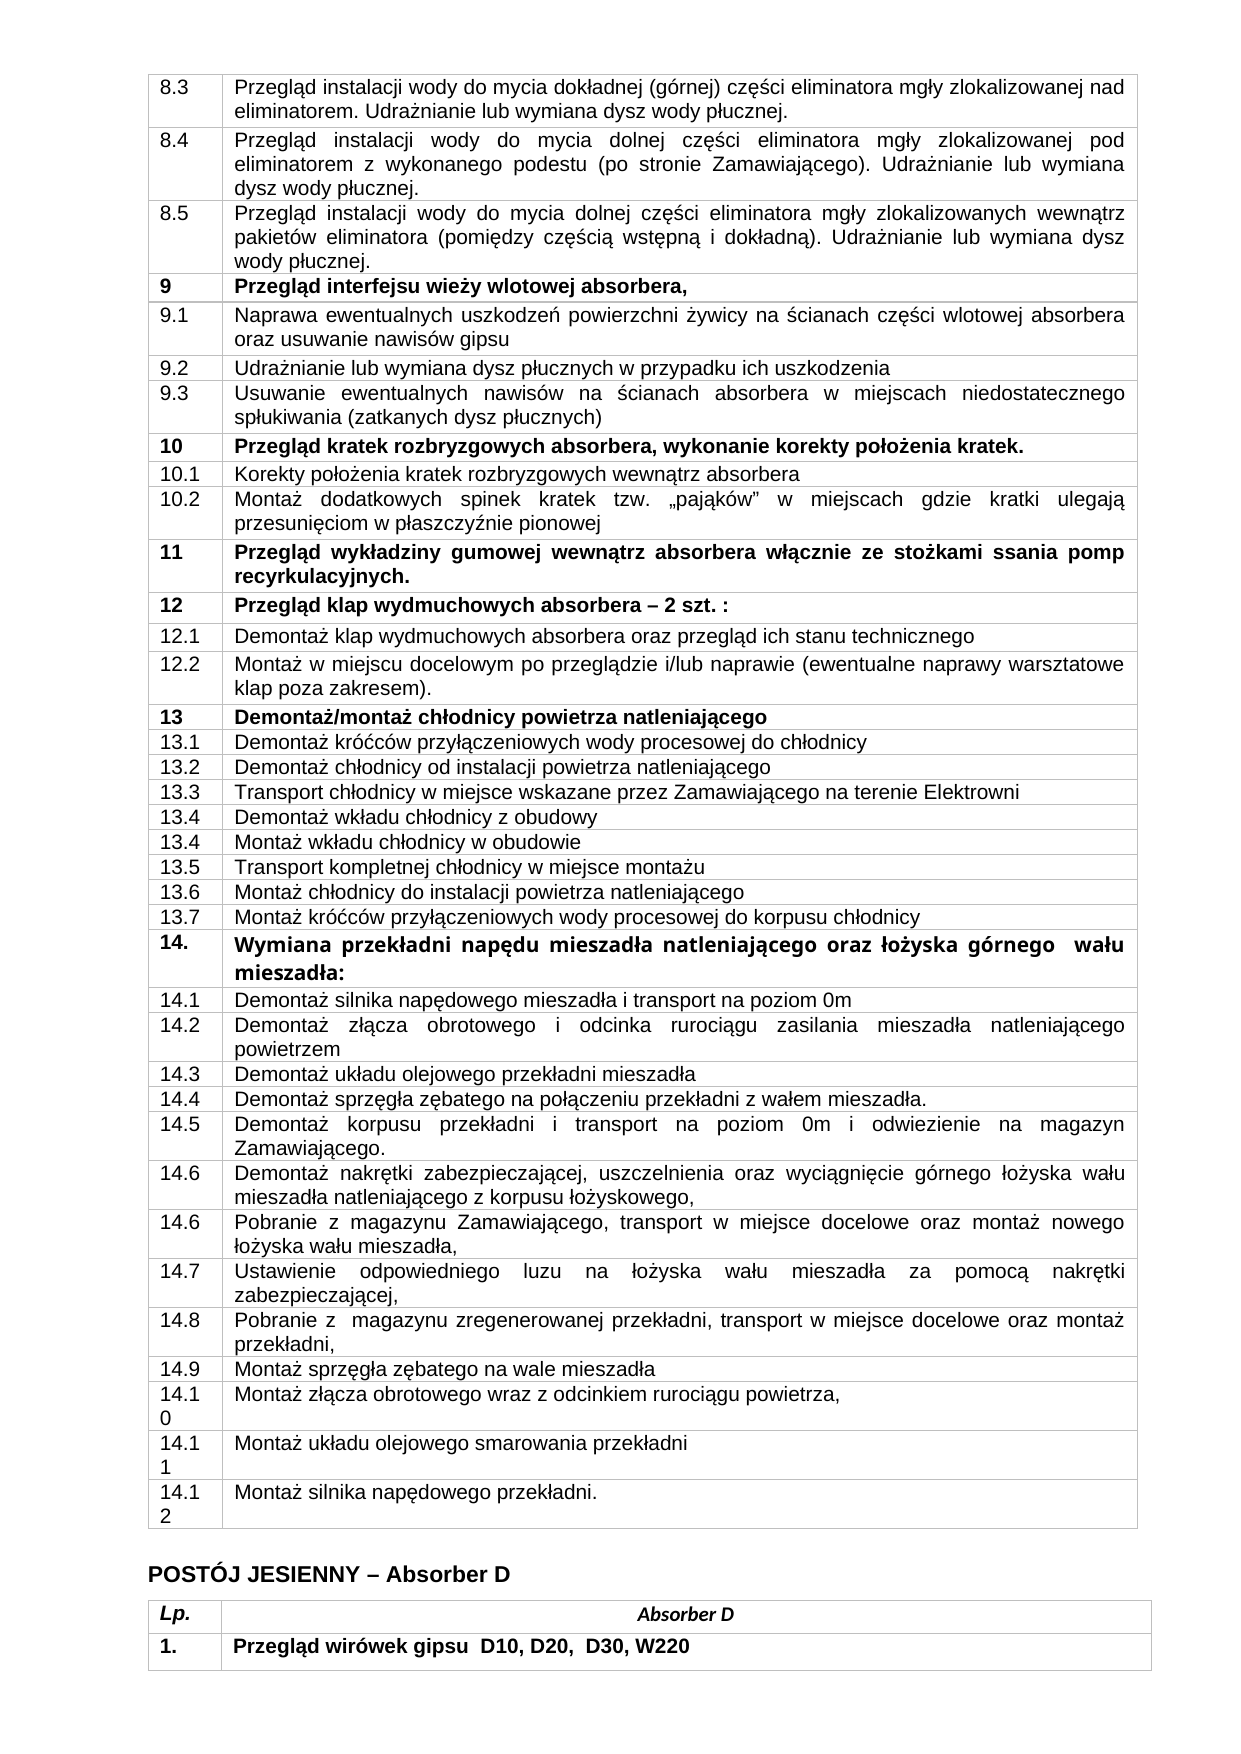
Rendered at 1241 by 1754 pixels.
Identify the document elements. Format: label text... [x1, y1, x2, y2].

table_cell 9.3 [149, 381, 222, 433]
table_cell Demontaż króćców przyłączeniowych wody procesowej do chłodnicy [223, 730, 1137, 754]
table_cell Demontaż silnika napędowego mieszadła i transport na poziom 0m [223, 988, 1137, 1012]
table_cell Montaż w miejscu docelowym po przeglądzie i/lub naprawie (ewentualne naprawy warsztatowe klap poza zakresem). [223, 652, 1137, 704]
table_cell Demontaż korpusu przekładni i transport na poziom 0m i odwiezienie na magazyn Zamawiającego. [223, 1112, 1137, 1160]
table_cell Montaż złącza obrotowego wraz z odcinkiem rurociągu powietrza, [223, 1382, 1137, 1429]
table_cell Przegląd klap wydmuchowych absorbera – 2 szt. : [223, 593, 1137, 623]
table_cell 14.4 [149, 1087, 222, 1111]
table_cell Demontaż układu olejowego przekładni mieszadła [223, 1062, 1137, 1086]
table_cell 13.1 [149, 730, 222, 754]
table_cell Przegląd interfejsu wieży wlotowej absorbera, [223, 274, 1137, 301]
table_cell Naprawa ewentualnych uszkodzeń powierzchni żywicy na ścianach części wlotowej absorbera oraz usuwanie nawisów gipsu [223, 303, 1137, 354]
table_cell 10.1 [149, 462, 222, 486]
table_cell Pobranie z magazynu zregenerowanej przekładni, transport w miejsce docelowe oraz montaż przekładni, [223, 1308, 1137, 1356]
table_cell 14.1 [149, 988, 222, 1012]
table_cell 13.4 [149, 830, 222, 854]
table_cell 14.6 [149, 1210, 222, 1258]
table_cell 13.3 [149, 780, 222, 804]
table_cell Wymiana przekładni napędu mieszadła natleniającego oraz łożyska górnego wału mieszadła: [223, 930, 1137, 987]
table_cell 12 [149, 593, 222, 623]
table_cell 14.6 [149, 1161, 222, 1209]
table_cell 13.4 [149, 805, 222, 829]
table_cell 14. [149, 930, 222, 987]
table_cell 9.1 [149, 303, 222, 354]
table_cell 14.10 [149, 1382, 222, 1429]
table_cell 13.2 [149, 755, 222, 779]
table_cell Przegląd wirówek gipsu D10, D20, D30, W220 [222, 1634, 1151, 1670]
table_cell Montaż króćców przyłączeniowych wody procesowej do korpusu chłodnicy [223, 905, 1137, 929]
table_cell 8.5 [149, 201, 222, 273]
table_cell Korekty położenia kratek rozbryzgowych wewnątrz absorbera [223, 462, 1137, 486]
table_cell Demontaż sprzęgła zębatego na połączeniu przekładni z wałem mieszadła. [223, 1087, 1137, 1111]
table_cell Montaż wkładu chłodnicy w obudowie [223, 830, 1137, 854]
table_cell Przegląd instalacji wody do mycia dolnej części eliminatora mgły zlokalizowanej pod eliminatorem z wykonanego podestu (po stronie Zamawiającego). Udrażnianie lub wymiana dysz wody płucznej. [223, 128, 1137, 200]
table_cell Przegląd wykładziny gumowej wewnątrz absorbera włącznie ze stożkami ssania pomp recyrkulacyjnych. [223, 540, 1137, 592]
table_cell 11 [149, 540, 222, 592]
table_cell Demontaż klap wydmuchowych absorbera oraz przegląd ich stanu technicznego [223, 624, 1137, 651]
table_cell 1. [149, 1634, 221, 1670]
table_cell Montaż chłodnicy do instalacji powietrza natleniającego [223, 880, 1137, 904]
table_cell 8.4 [149, 128, 222, 200]
table_cell 12.1 [149, 624, 222, 651]
table_cell 10 [149, 434, 222, 461]
table_cell Montaż silnika napędowego przekładni. [223, 1480, 1137, 1527]
table_cell 13.5 [149, 855, 222, 879]
table_header Lp. [149, 1601, 221, 1633]
table_cell 13 [149, 705, 222, 729]
table_cell Przegląd kratek rozbryzgowych absorbera, wykonanie korekty położenia kratek. [223, 434, 1137, 461]
table_header Absorber D [222, 1601, 1151, 1633]
table_cell 14.8 [149, 1308, 222, 1356]
table_cell Demontaż wkładu chłodnicy z obudowy [223, 805, 1137, 829]
table_cell 14.11 [149, 1431, 222, 1478]
table_cell Przegląd instalacji wody do mycia dolnej części eliminatora mgły zlokalizowanych wewnątrz pakietów eliminatora (pomiędzy częścią wstępną i dokładną). Udrażnianie lub wymiana dysz wody płucznej. [223, 201, 1137, 273]
table_cell 10.2 [149, 487, 222, 539]
table_cell 13.6 [149, 880, 222, 904]
table_cell 14.9 [149, 1357, 222, 1381]
table_cell 14.7 [149, 1259, 222, 1307]
table_cell 8.3 [149, 75, 222, 127]
table_cell Montaż układu olejowego smarowania przekładni [223, 1431, 1137, 1478]
table_cell Ustawienie odpowiedniego luzu na łożyska wału mieszadła za pomocą nakrętki zabezpieczającej, [223, 1259, 1137, 1307]
table_cell Udrażnianie lub wymiana dysz płucznych w przypadku ich uszkodzenia [223, 356, 1137, 379]
table_cell Demontaż złącza obrotowego i odcinka rurociągu zasilania mieszadła natleniającego powietrzem [223, 1013, 1137, 1061]
table_cell Montaż sprzęgła zębatego na wale mieszadła [223, 1357, 1137, 1381]
table_cell 9 [149, 274, 222, 301]
table_cell 14.5 [149, 1112, 222, 1160]
table_cell Demontaż/montaż chłodnicy powietrza natleniającego [223, 705, 1137, 729]
table_cell 12.2 [149, 652, 222, 704]
table_cell Demontaż nakrętki zabezpieczającej, uszczelnienia oraz wyciągnięcie górnego łożyska wału mieszadła natleniającego z korpusu łożyskowego, [223, 1161, 1137, 1209]
table_cell 14.12 [149, 1480, 222, 1527]
table_cell Transport chłodnicy w miejsce wskazane przez Zamawiającego na terenie Elektrowni [223, 780, 1137, 804]
table_cell Montaż dodatkowych spinek kratek tzw. „pająków” w miejscach gdzie kratki ulegają przesunięciom w płaszczyźnie pionowej [223, 487, 1137, 539]
table_cell Pobranie z magazynu Zamawiającego, transport w miejsce docelowe oraz montaż nowego łożyska wału mieszadła, [223, 1210, 1137, 1258]
table_cell 14.2 [149, 1013, 222, 1061]
table_cell Usuwanie ewentualnych nawisów na ścianach absorbera w miejscach niedostatecznego spłukiwania (zatkanych dysz płucznych) [223, 381, 1137, 433]
table_cell 14.3 [149, 1062, 222, 1086]
table_cell Przegląd instalacji wody do mycia dokładnej (górnej) części eliminatora mgły zlokalizowanej nad eliminatorem. Udrażnianie lub wymiana dysz wody płucznej. [223, 75, 1137, 127]
text POSTÓJ JESIENNY – Absorber D [148, 1561, 1152, 1587]
table_cell Demontaż chłodnicy od instalacji powietrza natleniającego [223, 755, 1137, 779]
table_cell 13.7 [149, 905, 222, 929]
table_cell 9.2 [149, 356, 222, 379]
table_cell Transport kompletnej chłodnicy w miejsce montażu [223, 855, 1137, 879]
